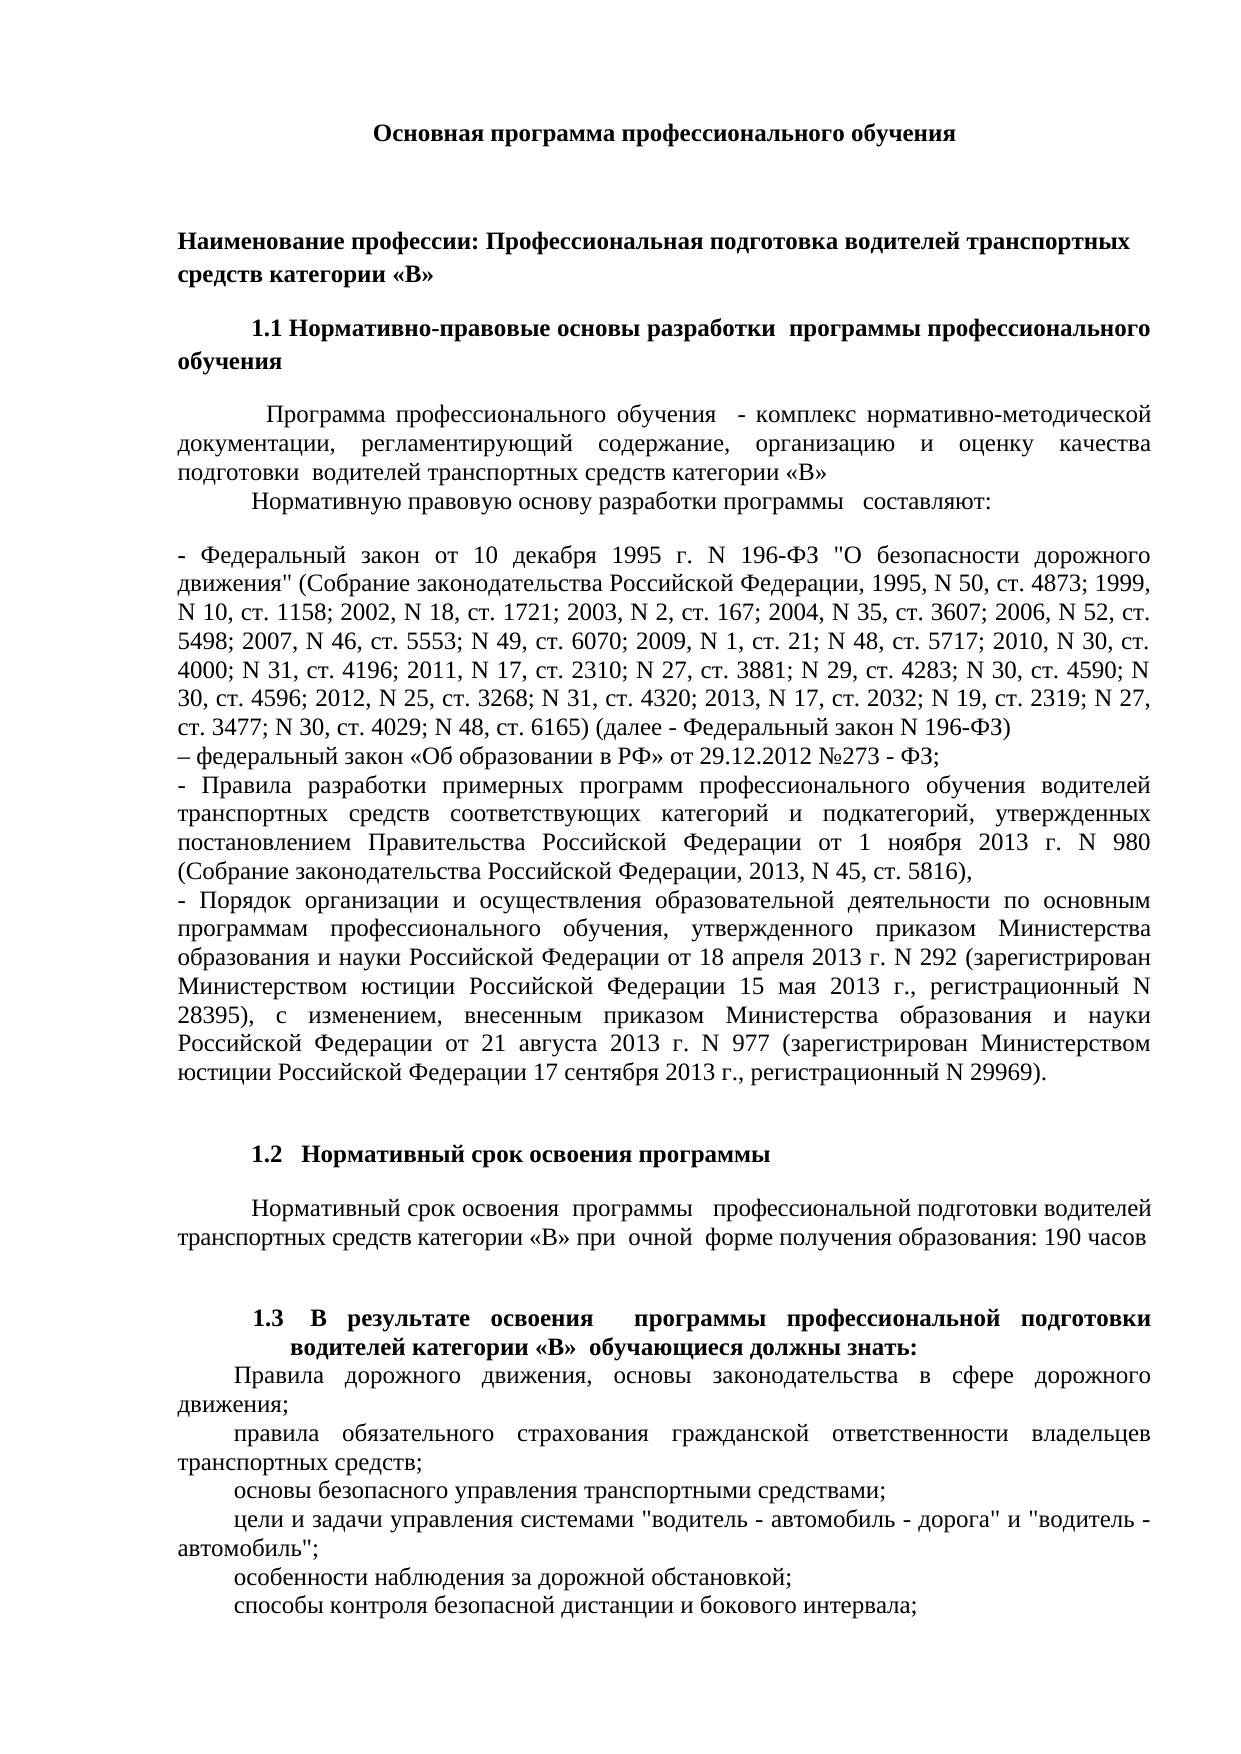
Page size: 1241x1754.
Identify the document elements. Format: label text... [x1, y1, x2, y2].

text правила обязательного страхования гражданской ответственности владельцев транспортных средств; [177, 1418, 1152, 1476]
text - Федеральный закон от 10 декабря . N 196-ФЗ "О безопасности дорожного движения" (Собрание законодательства Российской Федерации, 1995, N 50, ст. 4873; 1999, N 10, ст. 1158; 2002, N 18, ст. 1721; 2003, N 2, ст. 167; 2004, N 35, ст. 3607; 2006, N 52, ст. 5498; 2007, N 46, ст. 5553; N 49, ст. 6070; 2009, N 1, ст. 21; N 48, ст. 5717; 2010, N 30, ст. 4000; N 31, ст. 4196; 2011, N 17, ст. 2310; N 27, ст. 3881; N 29, ст. 4283; N 30, ст. 4590; N 30, ст. 4596; 2012, N 25, ст. 3268; N 31, ст. 4320; 2013, N 17, ст. 2032; N 19, ст. 2319; N 27, ст. 3477; N 30, ст. 4029; N 48, ст. 6165) (далее - Федеральный закон N 196-ФЗ) [177, 540, 1152, 741]
text особенности наблюдения за дорожной обстановкой; [177, 1562, 1152, 1591]
text - Порядок организации и осуществления образовательной деятельности по основным программам профессионального обучения, утвержденного приказом Министерства образования и науки Российской Федерации от 18 апреля . N 292 (зарегистрирован Министерством юстиции Российской Федерации 15 мая ., регистрационный N 28395), с изменением, внесенным приказом Министерства образования и науки Российской Федерации от 21 августа . N 977 (зарегистрирован Министерством юстиции Российской Федерации 17 сентября ., регистрационный N 29969). [177, 885, 1152, 1086]
text 1.1 Нормативно-правовые основы разработки программы профессионального обучения [177, 313, 1152, 374]
text Нормативную правовую основу разработки программы составляют: [177, 486, 1152, 514]
text Нормативный срок освоения программы профессиональной подготовки водителей транспортных средств категории «В» при очной форме получения образования: 190 часов [177, 1193, 1152, 1250]
text Программа профессионального обучения - комплекс нормативно-методической документации, регламентирующий содержание, организацию и оценку качества подготовки водителей транспортных средств категории «В» [177, 399, 1152, 486]
text 1.2 Нормативный срок освоения программы [177, 1139, 1152, 1168]
text Основная программа профессионального обучения [177, 118, 1152, 147]
text Наименование профессии: Профессиональная подготовка водителей транспортных средств категории «В» [177, 226, 1152, 288]
text цели и задачи управления системами "водитель - автомобиль - дорога" и "водитель - автомобиль"; [177, 1504, 1152, 1562]
list В результате освоения программы профессиональной подготовки водителей категории «В» обучающиеся должны знать: [252, 1303, 1152, 1361]
text Правила дорожного движения, основы законодательства в сфере дорожного движения; [177, 1361, 1152, 1418]
text способы контроля безопасной дистанции и бокового интервала; [177, 1591, 1152, 1619]
text – федеральный закон «Об образовании в РФ» от 29.12.2012 №273 - ФЗ; [177, 741, 1152, 770]
text основы безопасного управления транспортными средствами; [177, 1476, 1152, 1504]
text - Правила разработки примерных программ профессионального обучения водителей транспортных средств соответствующих категорий и подкатегорий, утвержденных постановлением Правительства Российской Федерации от 1 ноября . N 980 (Собрание законодательства Российской Федерации, 2013, N 45, ст. 5816), [177, 770, 1152, 885]
